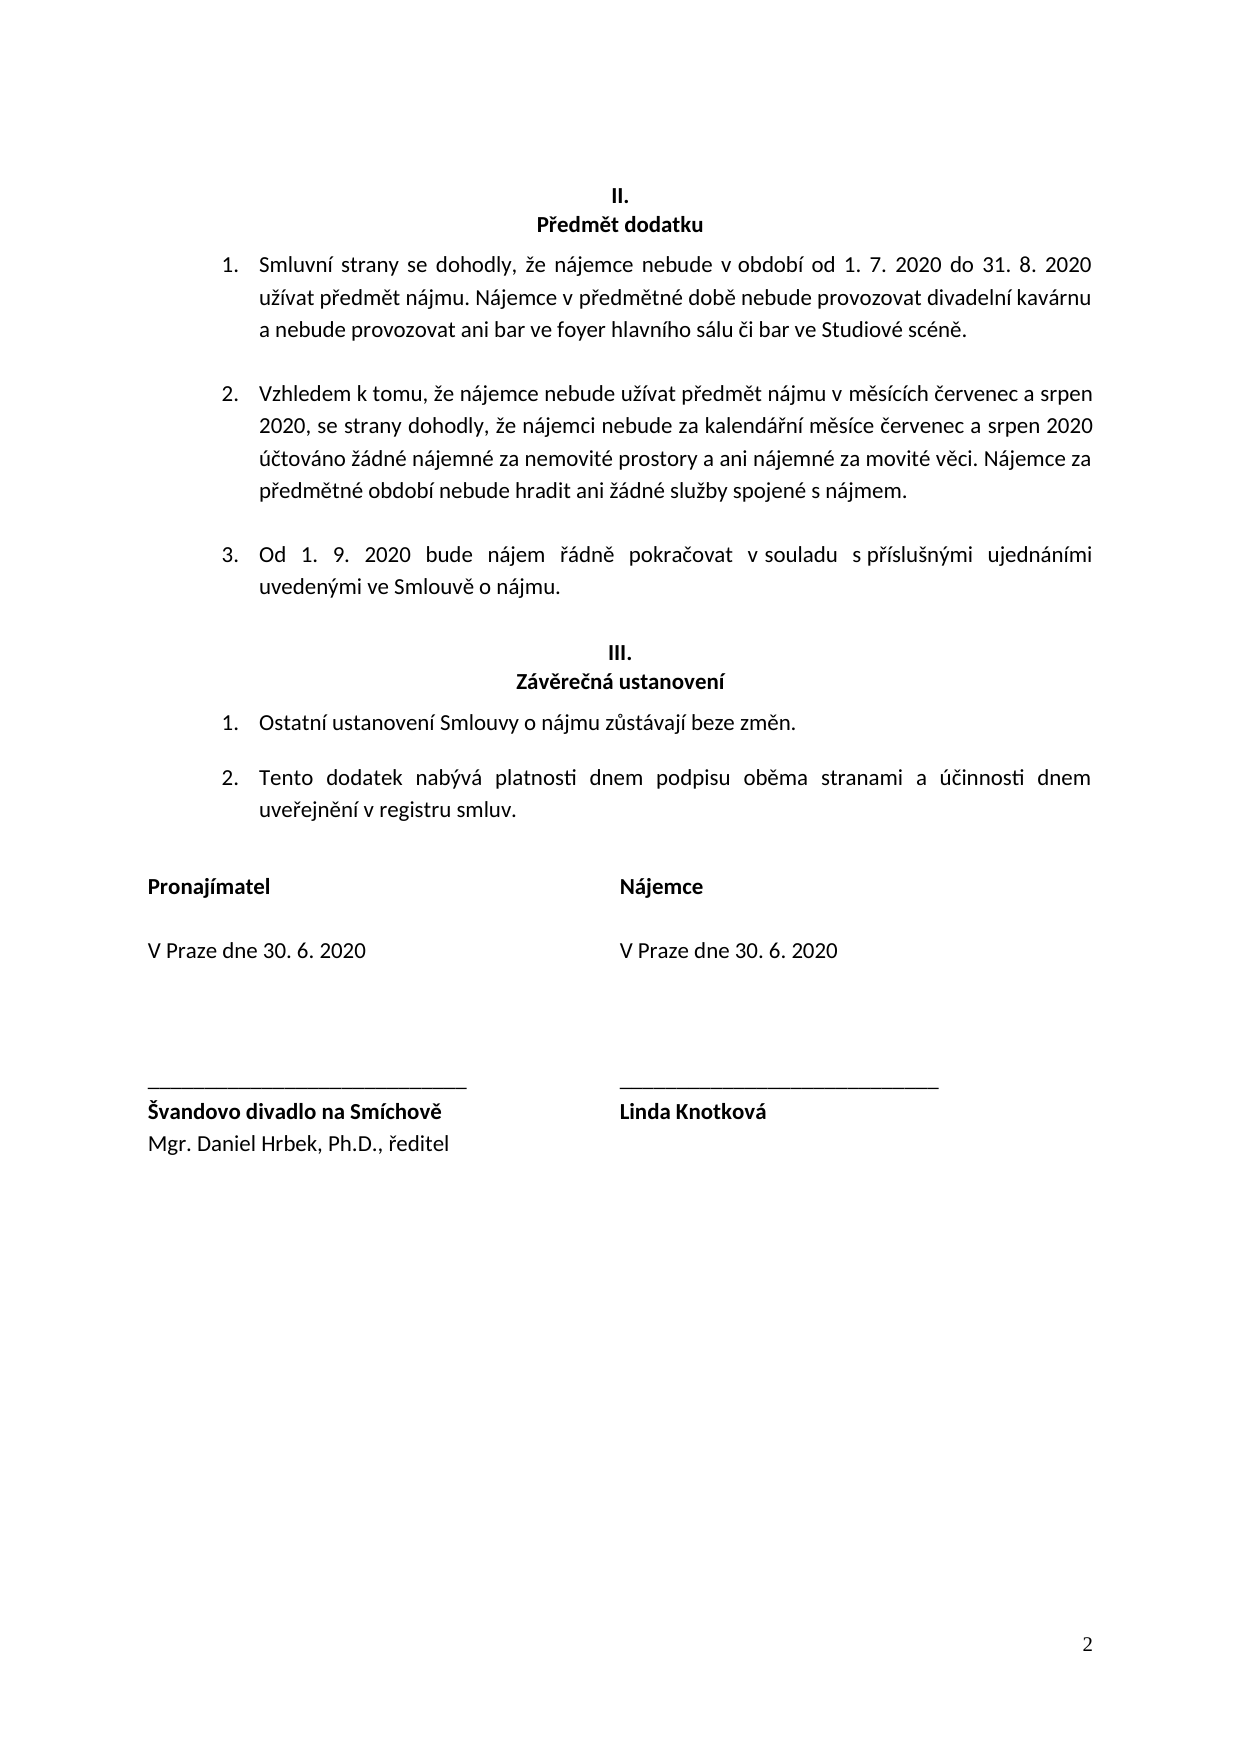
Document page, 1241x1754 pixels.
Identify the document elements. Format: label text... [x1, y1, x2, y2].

table_cell ____________________________ Švandovo divadlo na Smíchově Mgr. Daniel Hrbek, Ph.D., ředitel [136, 968, 608, 1161]
list Od 1. 9. 2020 bude nájem řádně pokračovat v souladu s příslušnými ujednáními uvedenými ve Smlouvě o nájmu. [221, 540, 1093, 601]
subtitle III. [148, 637, 1093, 666]
table_cell ____________________________ Linda Knotková [608, 968, 1080, 1161]
subtitle Závěrečná ustanovení [148, 666, 1093, 695]
subtitle II. [148, 180, 1093, 209]
table_header Pronajímatel V Praze dne 30. 6. 2020 [136, 872, 608, 968]
list Smluvní strany se dohodly, že nájemce nebude v období od 1. 7. 2020 do 31. 8. 2020 užívat předmět nájmu. Nájemce v předmětné době nebude provozovat divadelní kavárnu a nebude provozovat ani bar ve foyer hlavního sálu či bar ve Studiové scéně. [221, 251, 1093, 343]
table_header Nájemce V Praze dne 30. 6. 2020 [608, 872, 1080, 968]
subtitle Předmět dodatku [148, 209, 1093, 238]
list Tento dodatek nabývá platnosti dnem podpisu oběma stranami a účinnosti dnem uveřejnění v registru smluv. [221, 763, 1093, 823]
list Vzhledem k tomu, že nájemce nebude užívat předmět nájmu v měsících červenec a srpen 2020, se strany dohodly, že nájemci nebude za kalendářní měsíce červenec a srpen 2020 účtováno žádné nájemné za nemovité prostory a ani nájemné za movité věci. Nájemce za předmětné období nebude hradit ani žádné služby spojené s nájmem. [221, 379, 1093, 504]
list Ostatní ustanovení Smlouvy o nájmu zůstávají beze změn. [221, 708, 1093, 736]
